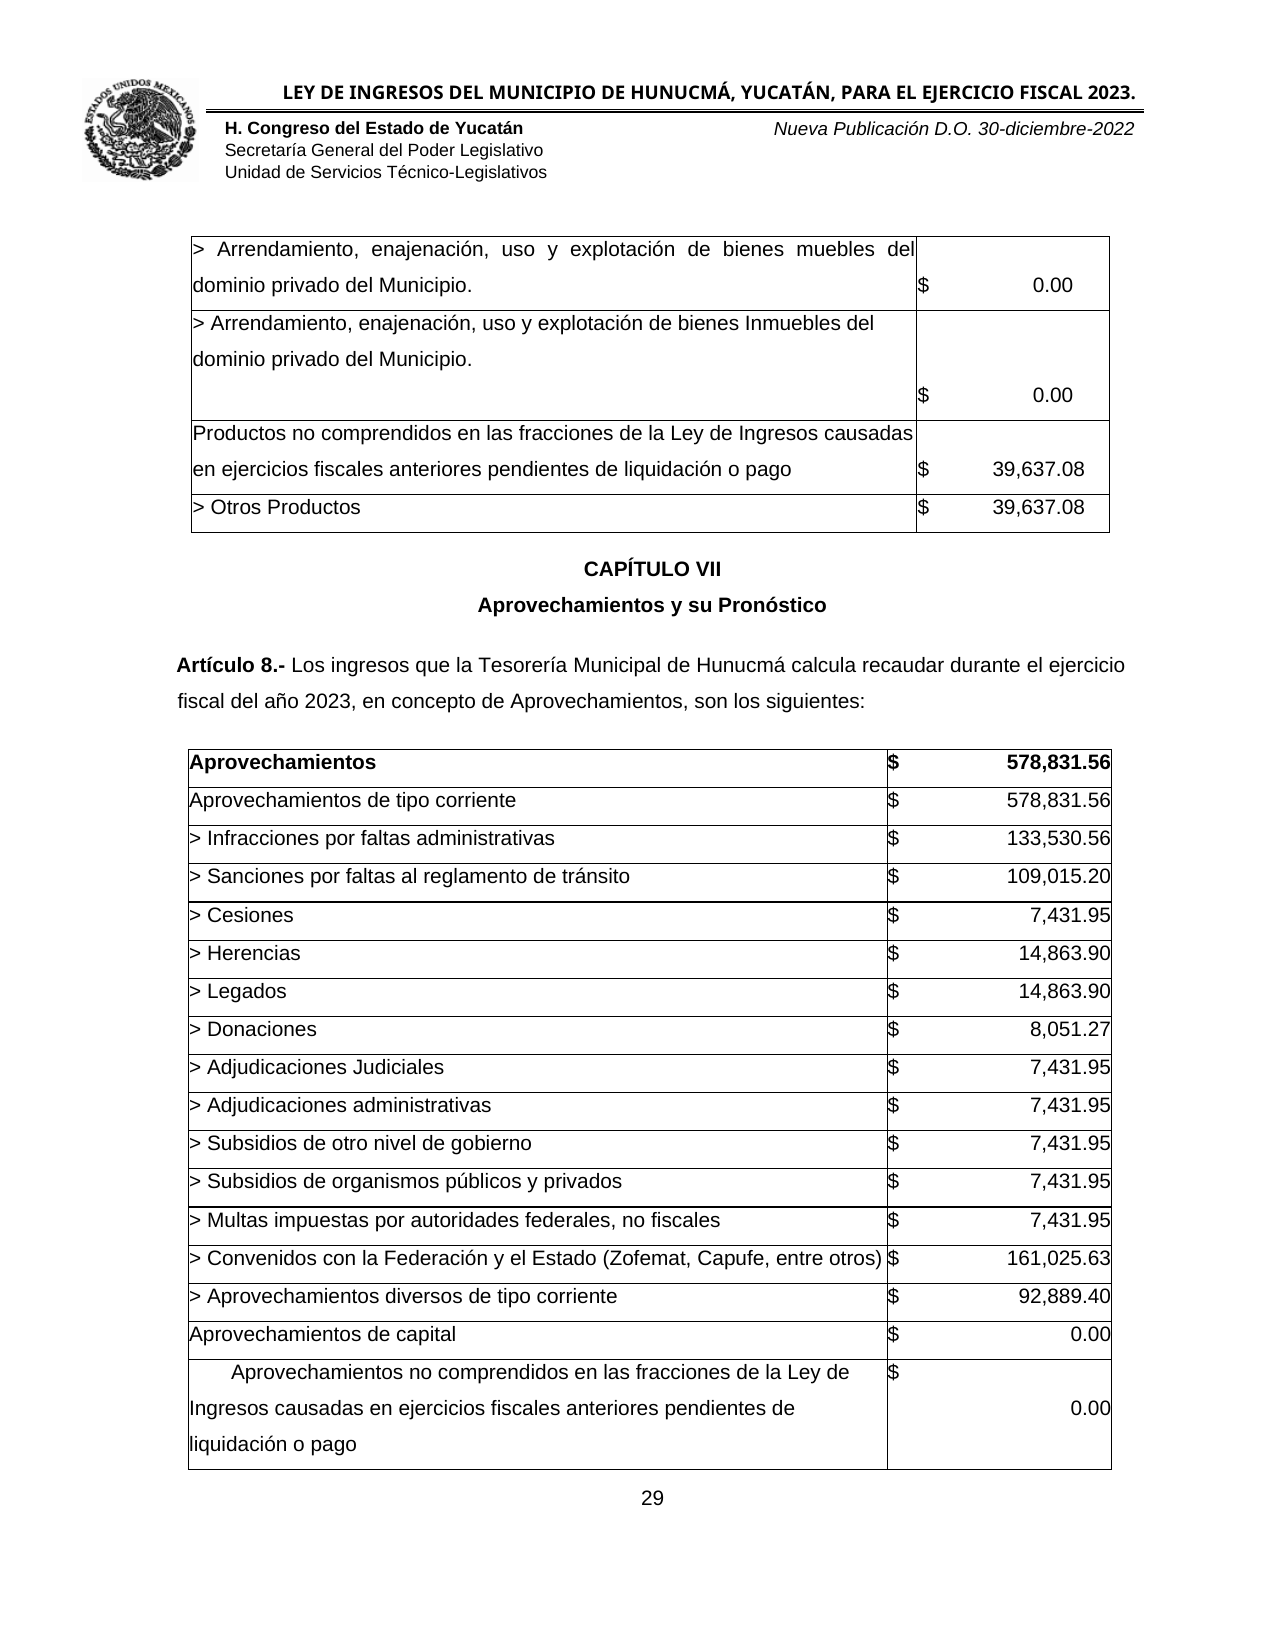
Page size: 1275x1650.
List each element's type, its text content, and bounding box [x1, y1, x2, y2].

table_cell 7,431.95 [919, 1093, 1111, 1130]
table_cell > Cesiones [189, 903, 887, 939]
table_cell 7,431.95 [919, 1055, 1111, 1092]
table_cell $ 39,637.08 [917, 495, 1109, 532]
table_cell > Adjudicaciones administrativas [189, 1093, 887, 1130]
text Artículo 8.- Los ingresos que la Tesorería Municipal de Hunucmá calcula recaudar durante el ejercicio fiscal del año 2023, en concepto de Aprovechamientos, son los siguientes: [176, 653, 1127, 713]
table_cell $ [888, 864, 919, 901]
table_cell > Sanciones por faltas al reglamento de tránsito [189, 864, 887, 901]
table_cell $ [888, 826, 919, 863]
table_cell 92,889.40 [919, 1284, 1111, 1321]
table_cell > Legados [189, 979, 887, 1016]
table_cell $ [888, 903, 919, 939]
table_cell $ [888, 941, 919, 978]
table_header Aprovechamientos [189, 750, 887, 787]
table_cell $ 0.00 [917, 237, 1109, 310]
table_cell 14,863.90 [919, 979, 1111, 1016]
table_cell $ 39,637.08 [917, 421, 1109, 494]
table_cell Aprovechamientos de tipo corriente [189, 788, 887, 825]
table_cell 133,530.56 [919, 826, 1111, 863]
table_header $ [888, 750, 919, 787]
table_cell $ [888, 979, 919, 1016]
table_cell $ [888, 1360, 919, 1469]
table_cell 14,863.90 [919, 941, 1111, 978]
table_cell $ [888, 1131, 919, 1168]
table_cell > Adjudicaciones Judiciales [189, 1055, 887, 1092]
table_cell > Aprovechamientos diversos de tipo corriente [189, 1284, 887, 1321]
table_cell 7,431.95 [919, 1208, 1111, 1244]
table_cell 7,431.95 [919, 1131, 1111, 1168]
table_cell 0.00 [919, 1360, 1111, 1469]
table_cell > Subsidios de otro nivel de gobierno [189, 1131, 887, 1168]
table_cell > Otros Productos [192, 495, 916, 532]
table_cell > Donaciones [189, 1017, 887, 1054]
text CAPÍTULO VII [177, 557, 1127, 581]
table_cell 7,431.95 [919, 903, 1111, 939]
table_cell > Multas impuestas por autoridades federales, no fiscales [189, 1208, 887, 1244]
table_cell > Subsidios de organismos públicos y privados [189, 1169, 887, 1206]
table_cell $ [888, 1093, 919, 1130]
table_cell $ [888, 1169, 919, 1206]
table_cell 161,025.63 [919, 1246, 1111, 1283]
table_cell 109,015.20 [919, 864, 1111, 901]
table_cell $ [888, 1017, 919, 1054]
table_cell > Convenidos con la Federación y el Estado (Zofemat, Capufe, entre otros) [189, 1246, 887, 1283]
table_cell 0.00 [919, 1322, 1111, 1359]
table_cell $ [888, 1208, 919, 1244]
table_cell 7,431.95 [919, 1169, 1111, 1206]
table_cell 8,051.27 [919, 1017, 1111, 1054]
table_cell $ [888, 1322, 919, 1359]
table_cell > Arrendamiento, enajenación, uso y explotación de bienes muebles del dominio privado del Municipio. [192, 237, 916, 310]
table_cell $ [888, 1284, 919, 1321]
table_cell Aprovechamientos de capital [189, 1322, 887, 1359]
table_cell > Infracciones por faltas administrativas [189, 826, 887, 863]
table_cell $ [888, 788, 919, 825]
table_cell $ 0.00 [917, 311, 1109, 420]
table_header 578,831.56 [919, 750, 1111, 787]
table_cell $ [888, 1055, 919, 1092]
table_cell > Herencias [189, 941, 887, 978]
table_cell Aprovechamientos no comprendidos en las fracciones de la Ley de Ingresos causadas en ejercicios fiscales anteriores pendientes de liquidación o pago [189, 1360, 887, 1469]
text Aprovechamientos y su Pronóstico [177, 593, 1127, 617]
table_cell > Arrendamiento, enajenación, uso y explotación de bienes Inmuebles del dominio privado del Municipio. [192, 311, 916, 420]
table_cell $ [888, 1246, 919, 1283]
table_cell 578,831.56 [919, 788, 1111, 825]
table_cell Productos no comprendidos en las fracciones de la Ley de Ingresos causadas en ejercicios fiscales anteriores pendientes de liquidación o pago [192, 421, 916, 494]
